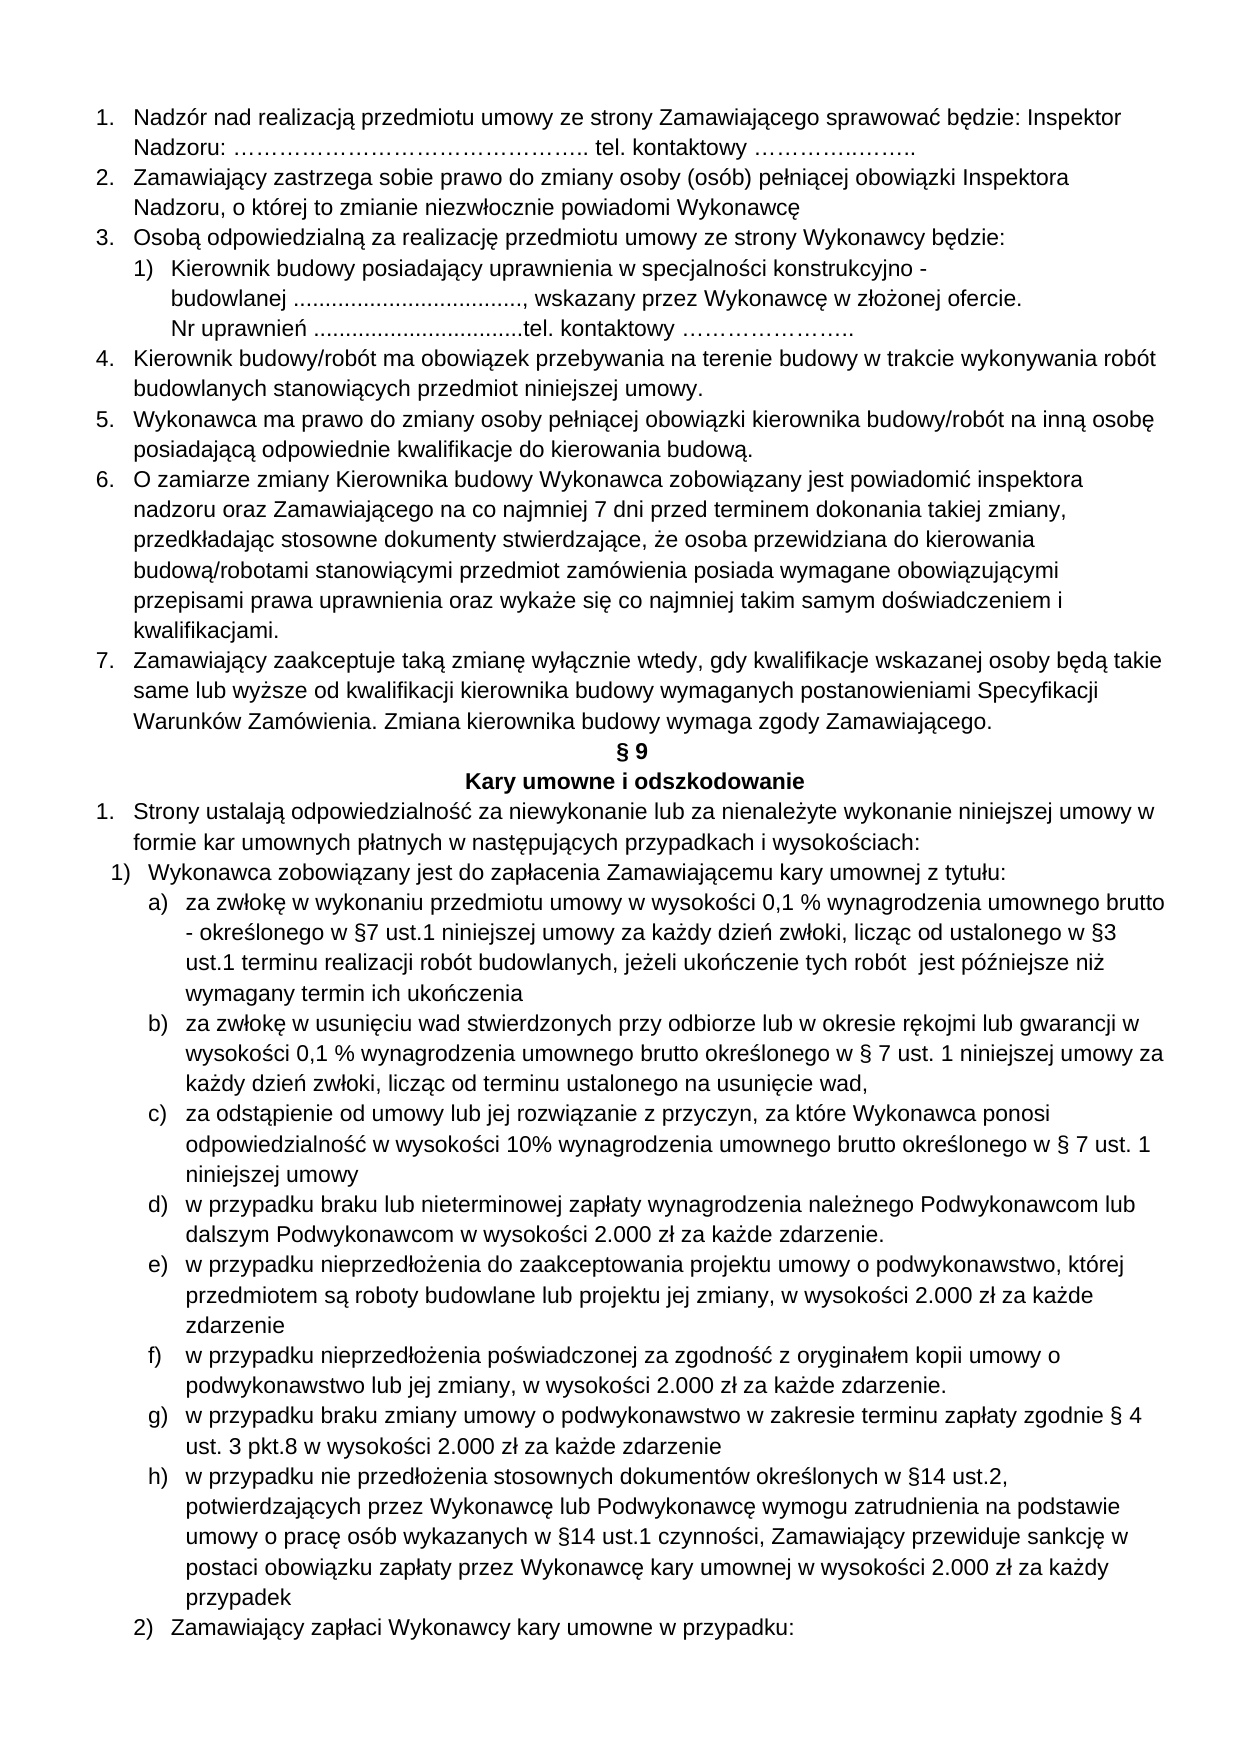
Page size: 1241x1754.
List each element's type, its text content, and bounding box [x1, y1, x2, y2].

list w przypadku nieprzedłożenia do zaakceptowania projektu umowy o podwykonawstwo, której przedmiotem są roboty budowlane lub projektu jej zmiany, w wysokości 2.000 zł za każde zdarzenie [148, 1251, 1167, 1338]
text § 9 Kary umowne i odszkodowanie [103, 738, 1167, 794]
list Zamawiający zapłaci Wykonawcy kary umowne w przypadku: [133, 1614, 1167, 1640]
list za odstąpienie od umowy lub jej rozwiązanie z przyczyn, za które Wykonawca ponosi odpowiedzialność w wysokości 10% wynagrodzenia umownego brutto określonego w § 7 ust. 1 niniejszej umowy [148, 1100, 1167, 1187]
list w przypadku nieprzedłożenia poświadczonej za zgodność z oryginałem kopii umowy o podwykonawstwo lub jej zmiany, w wysokości 2.000 zł za każde zdarzenie. [148, 1342, 1167, 1398]
list w przypadku braku zmiany umowy o podwykonawstwo w zakresie terminu zapłaty zgodnie § 4 ust. 3 pkt.8 w wysokości 2.000 zł za każde zdarzenie [148, 1402, 1167, 1459]
list Wykonawca ma prawo do zmiany osoby pełniącej obowiązki kierownika budowy/robót na inną osobę posiadającą odpowiednie kwalifikacje do kierowania budową. [96, 406, 1167, 462]
list Zamawiający zaakceptuje taką zmianę wyłącznie wtedy, gdy kwalifikacje wskazanej osoby będą takie same lub wyższe od kwalifikacji kierownika budowy wymaganych postanowieniami Specyfikacji Warunków Zamówienia. Zmiana kierownika budowy wymaga zgody Zamawiającego. [96, 647, 1167, 734]
list Osobą odpowiedzialną za realizację przedmiotu umowy ze strony Wykonawcy będzie: [96, 224, 1167, 251]
list w przypadku braku lub nieterminowej zapłaty wynagrodzenia należnego Podwykonawcom lub dalszym Podwykonawcom w wysokości 2.000 zł za każde zdarzenie. [148, 1191, 1167, 1247]
list Zamawiający zastrzega sobie prawo do zmiany osoby (osób) pełniącej obowiązki Inspektora Nadzoru, o której to zmianie niezwłocznie powiadomi Wykonawcę [96, 164, 1167, 220]
list za zwłokę w wykonaniu przedmiotu umowy w wysokości 0,1 % wynagrodzenia umownego brutto - określonego w §7 ust.1 niniejszej umowy za każdy dzień zwłoki, licząc od ustalonego w §3 ust.1 terminu realizacji robót budowlanych, jeżeli ukończenie tych robót jest późniejsze niż wymagany termin ich ukończenia [148, 889, 1167, 1006]
list za zwłokę w usunięciu wad stwierdzonych przy odbiorze lub w okresie rękojmi lub gwarancji w wysokości 0,1 % wynagrodzenia umownego brutto określonego w § 7 ust. 1 niniejszej umowy za każdy dzień zwłoki, licząc od terminu ustalonego na usunięcie wad, [148, 1010, 1167, 1096]
list w przypadku nie przedłożenia stosownych dokumentów określonych w §14 ust.2, potwierdzających przez Wykonawcę lub Podwykonawcę wymogu zatrudnienia na podstawie umowy o pracę osób wykazanych w §14 ust.1 czynności, Zamawiający przewiduje sankcję w postaci obowiązku zapłaty przez Wykonawcę kary umownej w wysokości 2.000 zł za każdy przypadek [148, 1463, 1167, 1610]
list Kierownik budowy posiadający uprawnienia w specjalności konstrukcyjno - budowlanej ...................................., wskazany przez Wykonawcę w złożonej ofercie. Nr uprawnień .................................tel. kontaktowy ………………….. [133, 254, 1167, 341]
list Wykonawca zobowiązany jest do zapłacenia Zamawiającemu kary umownej z tytułu: [110, 859, 1167, 885]
list Strony ustalają odpowiedzialność za niewykonanie lub za nienależyte wykonanie niniejszej umowy w formie kar umownych płatnych w następujących przypadkach i wysokościach: [96, 798, 1167, 855]
list Kierownik budowy/robót ma obowiązek przebywania na terenie budowy w trakcie wykonywania robót budowlanych stanowiących przedmiot niniejszej umowy. [96, 345, 1167, 402]
list Nadzór nad realizacją przedmiotu umowy ze strony Zamawiającego sprawować będzie: Inspektor Nadzoru: ……………………………………….. tel. kontaktowy …………..…….. [96, 103, 1167, 160]
list O zamiarze zmiany Kierownika budowy Wykonawca zobowiązany jest powiadomić inspektora nadzoru oraz Zamawiającego na co najmniej 7 dni przed terminem dokonania takiej zmiany, przedkładając stosowne dokumenty stwierdzające, że osoba przewidziana do kierowania budową/robotami stanowiącymi przedmiot zamówienia posiada wymagane obowiązującymi przepisami prawa uprawnienia oraz wykaże się co najmniej takim samym doświadczeniem i kwalifikacjami. [96, 466, 1167, 643]
